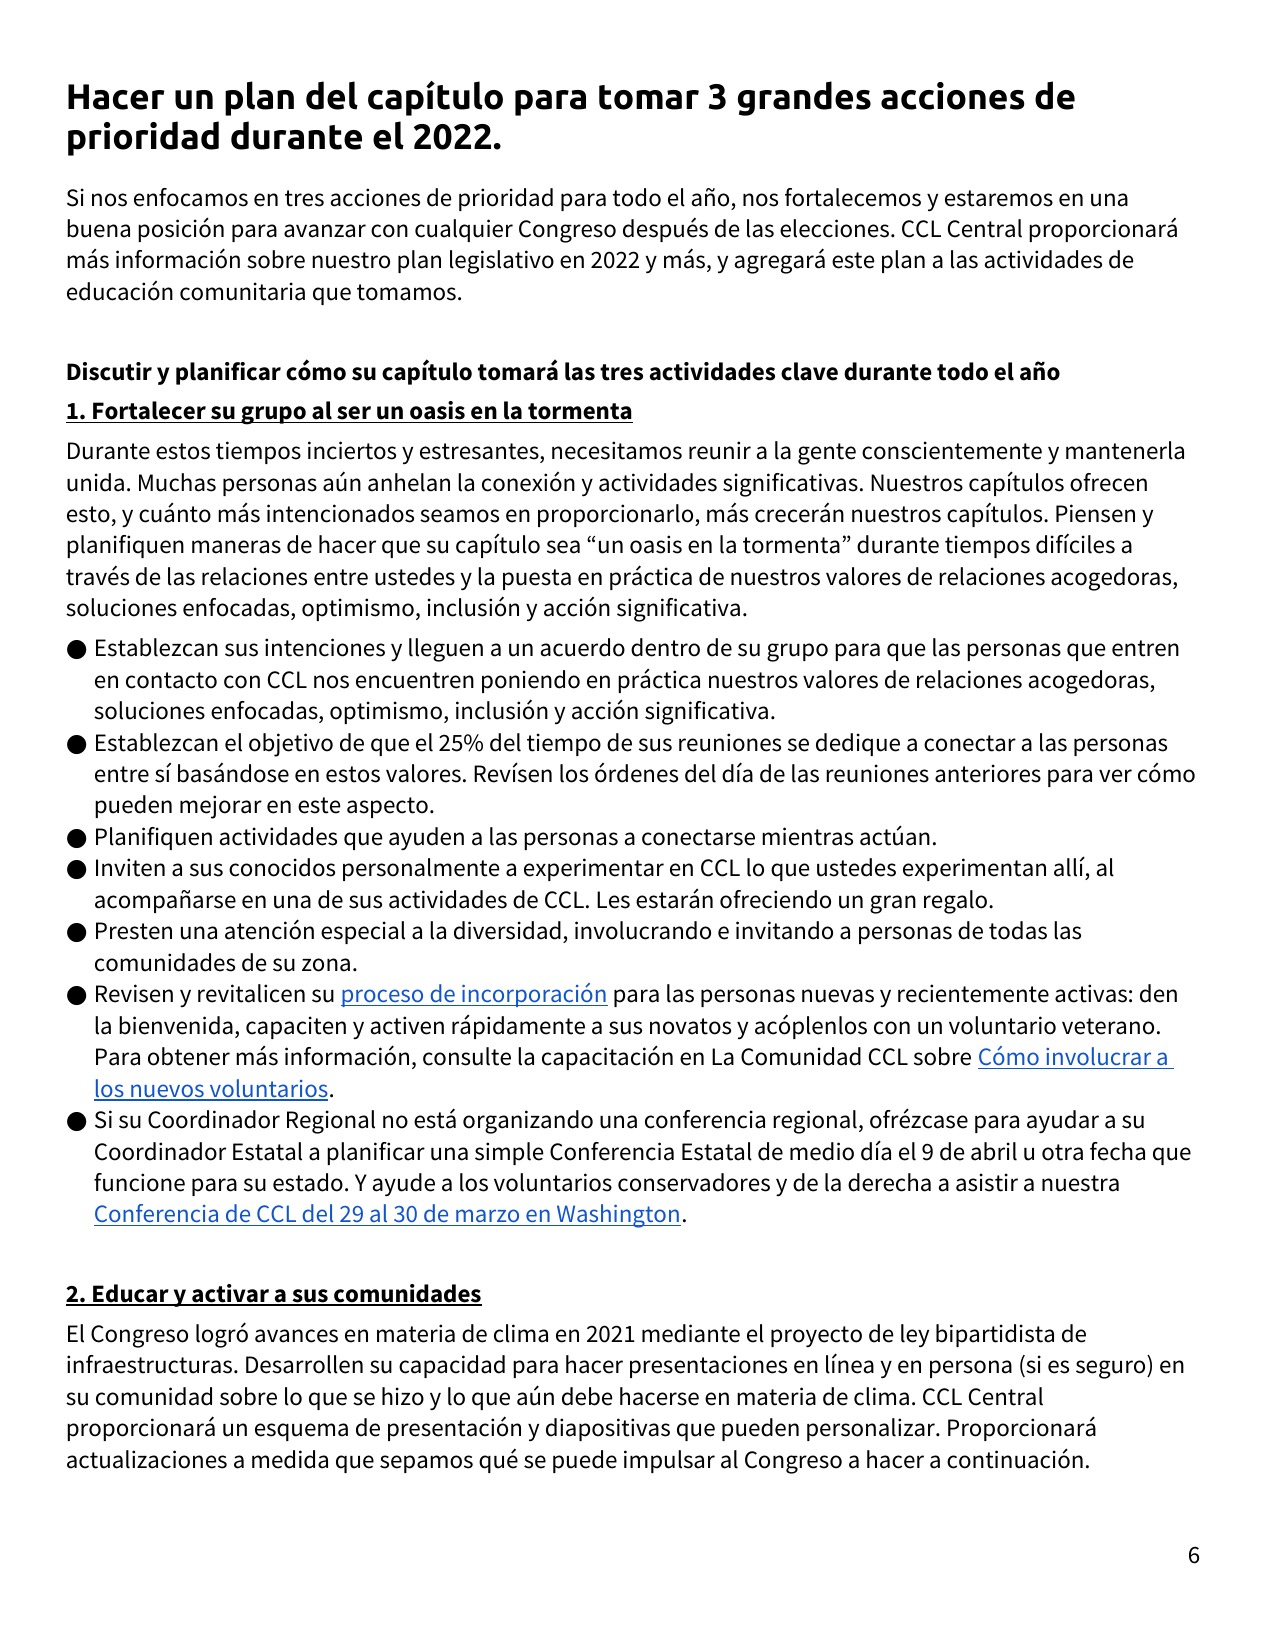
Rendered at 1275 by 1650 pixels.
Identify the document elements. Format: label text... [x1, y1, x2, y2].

text Discutir y planificar cómo su capítulo tomará las tres actividades clave durante todo el año [66, 355, 1200, 387]
text Si nos enfocamos en tres acciones de prioridad para todo el año, nos fortalecemos y estaremos en una buena posición para avanzar con cualquier Congreso después de las elecciones. CCL Central proporcionará más información sobre nuestro plan legislativo en 2022 y más, y agregará este plan a las actividades de educación comunitaria que tomamos. [66, 181, 1200, 307]
text 1. Fortalecer su grupo al ser un oasis en la tormenta [66, 395, 1200, 427]
list Inviten a sus conocidos personalmente a experimentar en CCL lo que ustedes experimentan allí, al acompañarse en una de sus actividades de CCL. Les estarán ofreciendo un gran regalo. [66, 852, 1200, 915]
text El Congreso logró avances en materia de clima en 2021 mediante el proyecto de ley bipartidista de infraestructuras. Desarrollen su capacidad para hacer presentaciones en línea y en persona (si es seguro) en su comunidad sobre lo que se hizo y lo que aún debe hacerse en materia de clima. CCL Central proporcionará un esquema de presentación y diapositivas que pueden personalizar. Proporcionará actualizaciones a medida que sepamos qué se puede impulsar al Congreso a hacer a continuación. [66, 1318, 1200, 1475]
text Hacer un plan del capítulo para tomar 3 grandes acciones de prioridad durante el 2022. [66, 75, 1200, 156]
list Revisen y revitalicen su proceso de incorporación para las personas nuevas y recientemente activas: den la bienvenida, capaciten y activen rápidamente a sus novatos y acóplenlos con un voluntario veterano. Para obtener más información, consulte la capacitación en La Comunidad CCL sobre Cómo involucrar a los nuevos voluntarios. [66, 978, 1200, 1104]
list Establezcan el objetivo de que el 25% del tiempo de sus reuniones se dedique a conectar a las personas entre sí basándose en estos valores. Revísen los órdenes del día de las reuniones anteriores para ver cómo pueden mejorar en este aspecto. [66, 726, 1200, 821]
list Presten una atención especial a la diversidad, involucrando e invitando a personas de todas las comunidades de su zona. [66, 915, 1200, 978]
list Establezcan sus intenciones y lleguen a un acuerdo dentro de su grupo para que las personas que entren en contacto con CCL nos encuentren poniendo en práctica nuestros valores de relaciones acogedoras, soluciones enfocadas, optimismo, inclusión y acción significativa. [66, 632, 1200, 726]
text 2. Educar y activar a sus comunidades [66, 1278, 1200, 1309]
list Si su Coordinador Regional no está organizando una conferencia regional, ofrézcase para ayudar a su Coordinador Estatal a planificar una simple Conferencia Estatal de medio día el 9 de abril u otra fecha que funcione para su estado. Y ayude a los voluntarios conservadores y de la derecha a asistir a nuestra Conferencia de CCL del 29 al 30 de marzo en Washington. [66, 1104, 1200, 1230]
text Durante estos tiempos inciertos y estresantes, necesitamos reunir a la gente conscientemente y mantenerla unida. Muchas personas aún anhelan la conexión y actividades significativas. Nuestros capítulos ofrecen esto, y cuánto más intencionados seamos en proporcionarlo, más crecerán nuestros capítulos. Piensen y planifiquen maneras de hacer que su capítulo sea “un oasis en la tormenta” durante tiempos difíciles a través de las relaciones entre ustedes y la puesta en práctica de nuestros valores de relaciones acogedoras, soluciones enfocadas, optimismo, inclusión y acción significativa. [66, 435, 1200, 624]
list Planifiquen actividades que ayuden a las personas a conectarse mientras actúan. [66, 821, 1200, 852]
